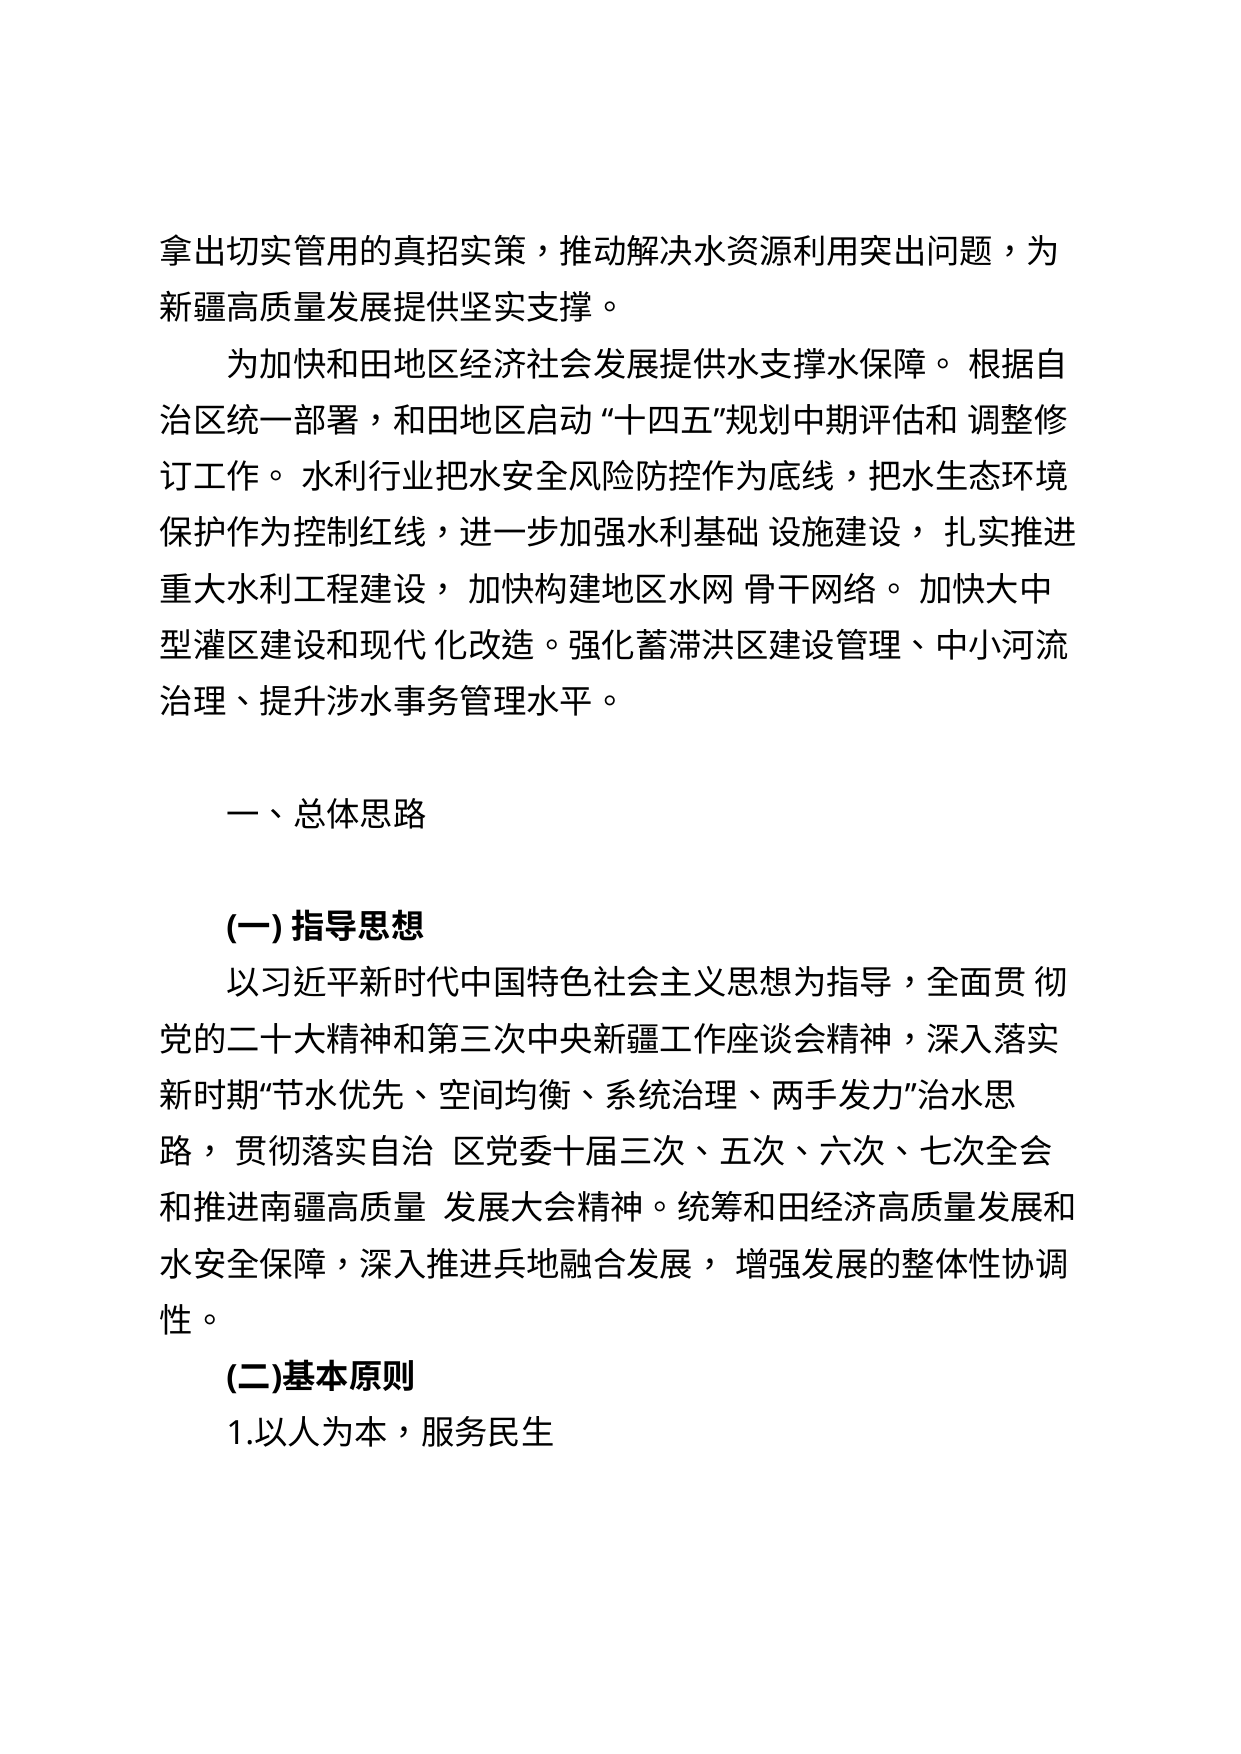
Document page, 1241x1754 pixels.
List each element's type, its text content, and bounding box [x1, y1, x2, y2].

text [159, 218, 1081, 331]
text 一、总体思路 [159, 781, 1081, 837]
text 为加快和田地区经济社会发展提供水支撑水保障。 根据自治区统一部署，和田地区启动 “十四五”规划中期评估和 调整修订工作。 水利行业把水安全风险防控作为底线，把水生态环境保护作为控制红线，进一步加强水利基础 设施建设， 扎实推进重大水利工程建设， 加快构建地区水网 骨干网络。 加快大中型灌区建设和现代 化改造。强化蓄滞洪区建设管理、中小河流治理、提升涉水事务管理水平。 [159, 331, 1081, 725]
text 1.以人为本，服务民生 [159, 1400, 1081, 1456]
text 以习近平新时代中国特色社会主义思想为指导，全面贯 彻党的二十大精神和第三次中央新疆工作座谈会精神，深入落实新时期“节水优先、空间均衡、系统治理、两手发力”治水思路， 贯彻落实自治 区党委十届三次、五次、六次、七次全会和推进南疆高质量 发展大会精神。统筹和田经济高质量发展和水安全保障，深入推进兵地融合发展， 增强发展的整体性协调性。 [159, 950, 1081, 1343]
text (二)基本原则 [159, 1343, 1081, 1400]
text (一) 指导思想 [159, 893, 1081, 950]
